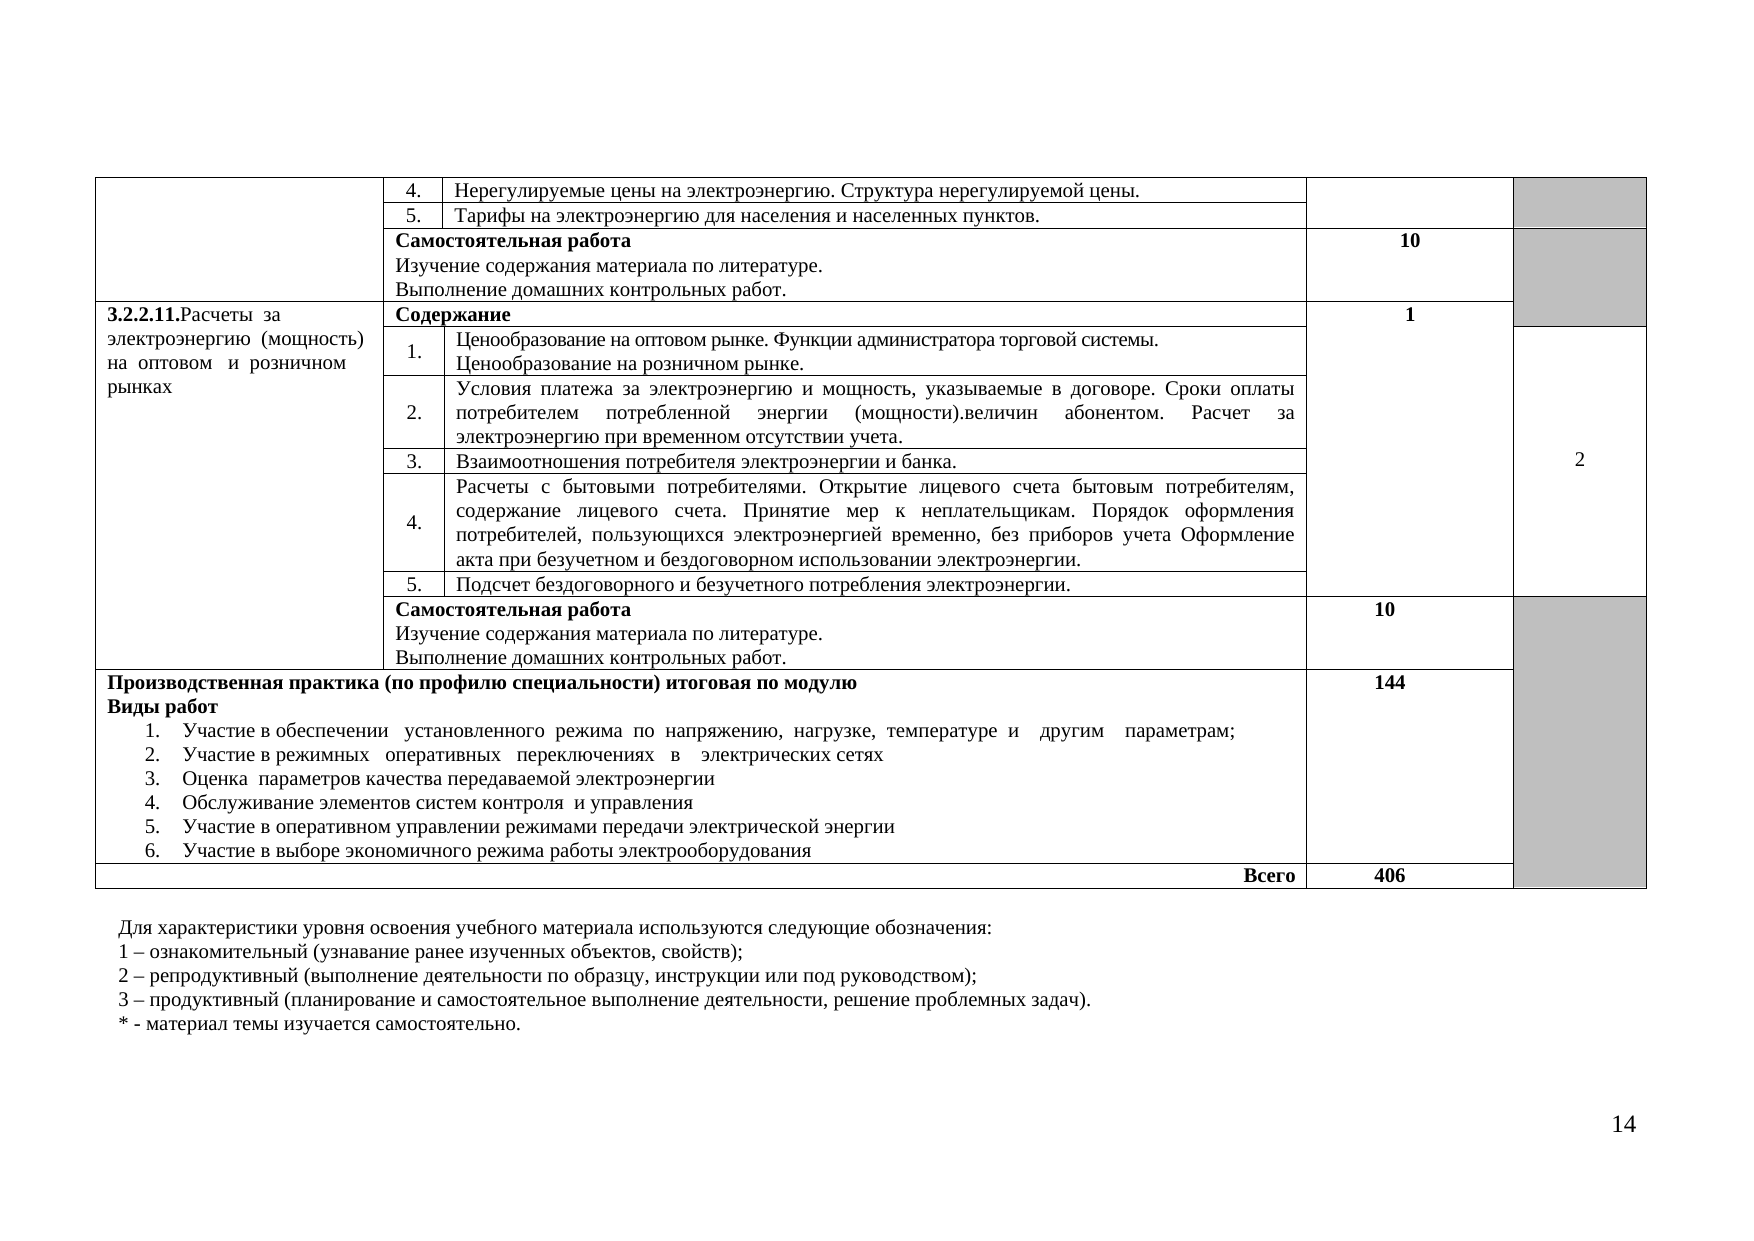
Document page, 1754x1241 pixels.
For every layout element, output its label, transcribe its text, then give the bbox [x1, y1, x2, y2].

table_cell [1514, 597, 1646, 887]
table_cell Самостоятельная работа Изучение содержания материала по литературе. Выполнение домашних контрольных работ. [384, 229, 1306, 301]
table_cell 2. [384, 376, 444, 448]
text 1 – ознакомительный (узнавание ранее изученных объектов, свойств); [118, 939, 1636, 963]
text Для характеристики уровня освоения учебного материала используются следующие обозначения: [118, 915, 1636, 939]
table_cell Нерегулируемые цены на электроэнергию. Структура нерегулируемой цены. [443, 178, 1306, 202]
text 2 – репродуктивный (выполнение деятельности по образцу, инструкции или под руководством); [118, 963, 1636, 987]
table_cell 10 [1307, 597, 1513, 669]
table_cell 3.2.2.11.Расчеты за электроэнергию (мощность) на оптовом и розничном рынках [96, 302, 383, 669]
text * - материал темы изучается самостоятельно. [118, 1011, 1636, 1035]
table_cell Взаимоотношения потребителя электроэнергии и банка. [445, 449, 1306, 473]
table_cell 10 [1307, 229, 1513, 301]
table_cell 144 [1307, 670, 1513, 862]
table_cell Расчеты с бытовыми потребителями. Открытие лицевого счета бытовым потребителям, содержание лицевого счета. Принятие мер к неплательщикам. Порядок оформления потребителей, пользующихся электроэнергией временно, без приборов учета Оформление акта при безучетном и бездоговорном использовании электроэнергии. [445, 474, 1306, 571]
table_cell Подсчет бездоговорного и безучетного потребления электроэнергии. [445, 572, 1306, 596]
table_cell Самостоятельная работа Изучение содержания материала по литературе. Выполнение домашних контрольных работ. [384, 597, 1306, 669]
table_cell Содержание [384, 302, 1306, 326]
table_cell 2 [1514, 327, 1646, 596]
table_cell Производственная практика (по профилю специальности) итоговая по модулю Виды работ Участие в обеспечении установленного режима по напряжению, нагрузке, температуре и другим параметрам; Участие в режимных оперативных переключениях в электрических сетях Оценка параметров качества передаваемой электроэнергии Обслуживание элементов систем контроля и управления Участие в оперативном управлении режимами передачи электрической энергии Участие в выборе экономичного режима работы электрооборудования [96, 670, 1306, 862]
table_cell 5. [384, 203, 442, 227]
table_cell 4. [384, 178, 442, 202]
table_cell 1. [384, 327, 444, 375]
table_cell Ценообразование на оптовом рынке. Функции администратора торговой системы. Ценообразование на розничном рынке. [445, 327, 1306, 375]
table_cell Тарифы на электроэнергию для населения и населенных пунктов. [443, 203, 1306, 227]
table_cell 3. [384, 449, 444, 473]
table_cell Условия платежа за электроэнергию и мощность, указываемые в договоре. Сроки оплаты потребителем потребленной энергии (мощности).величин абонентом. Расчет за электроэнергию при временном отсутствии учета. [445, 376, 1306, 448]
table_cell Всего [96, 864, 1306, 887]
table_cell 4. [384, 474, 444, 571]
text 3 – продуктивный (планирование и самостоятельное выполнение деятельности, решение проблемных задач). [118, 987, 1636, 1011]
table_cell [1514, 229, 1646, 326]
table_cell 406 [1307, 864, 1513, 887]
table_cell 1 [1307, 302, 1513, 596]
table_cell 5. [384, 572, 444, 596]
